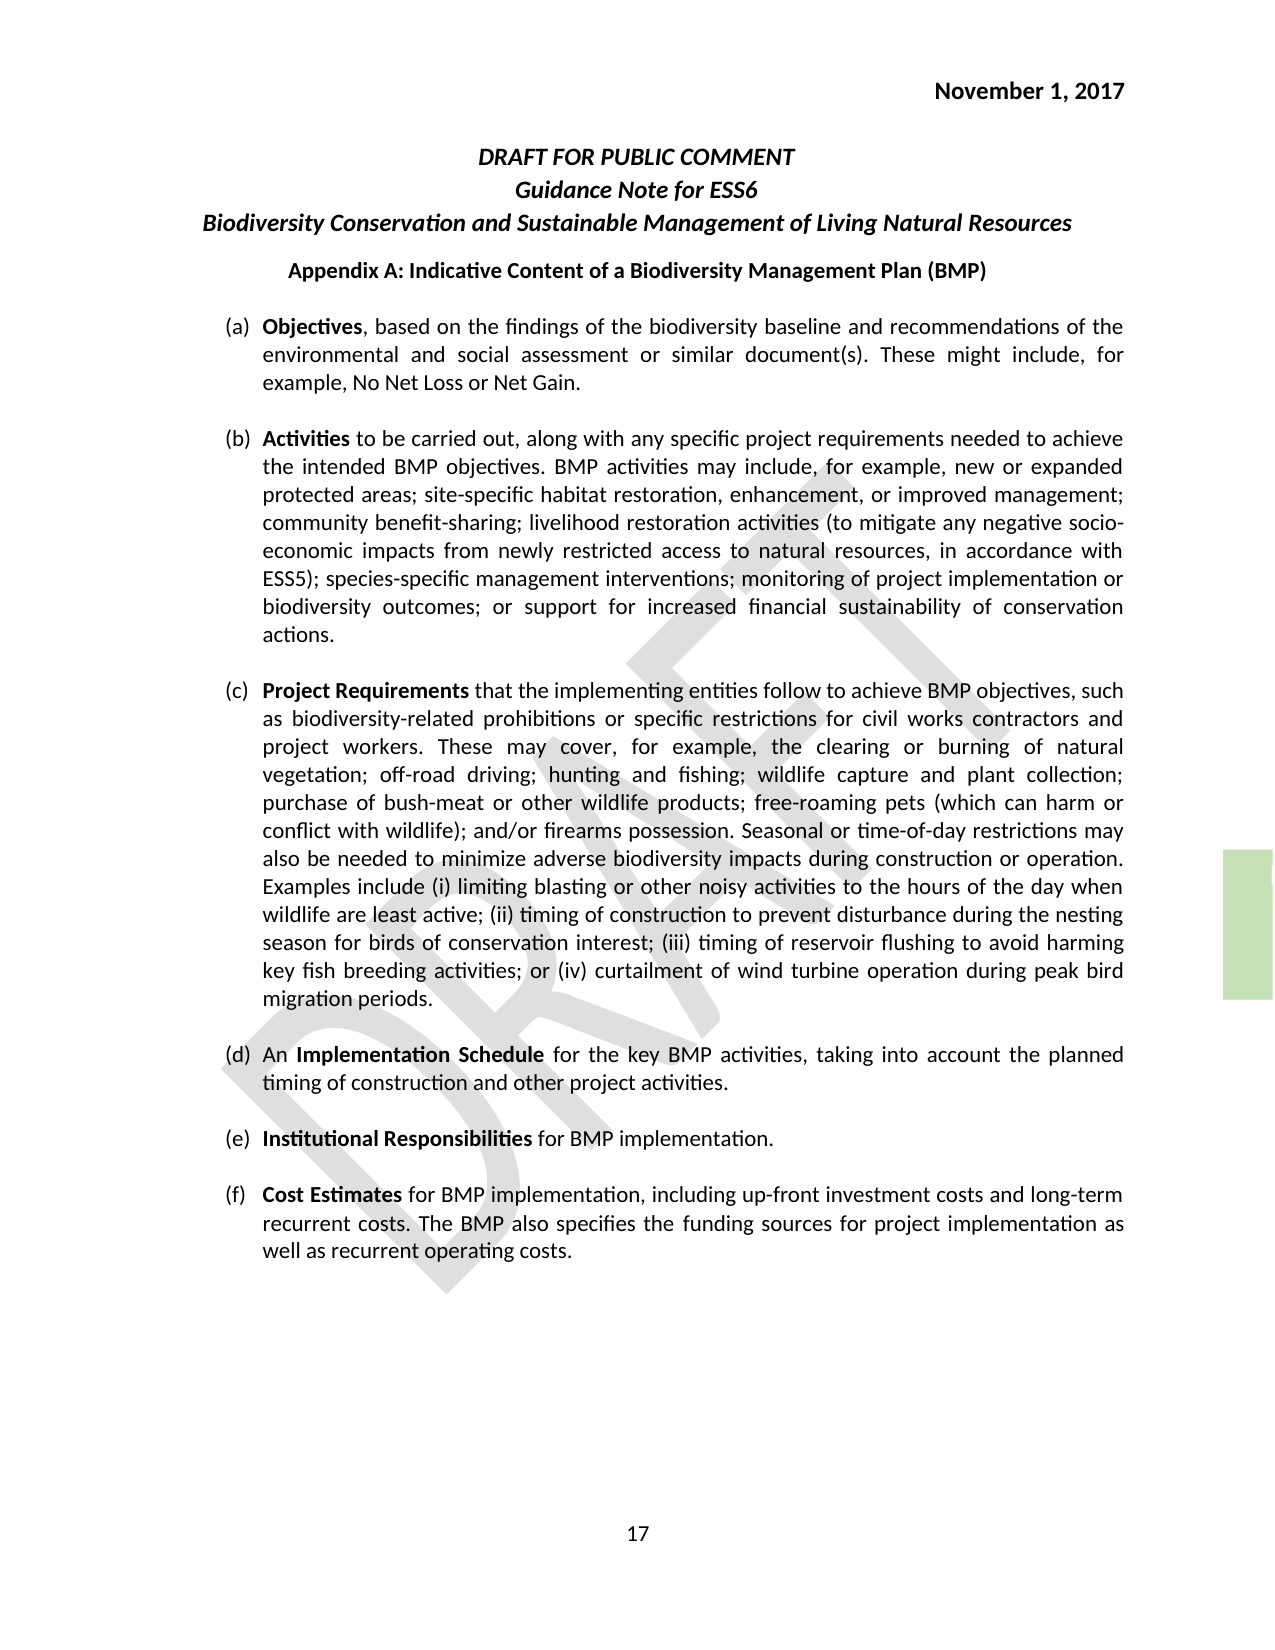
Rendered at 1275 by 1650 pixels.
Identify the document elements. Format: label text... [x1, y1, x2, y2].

list Institutional Responsibilities for BMP implementation. [225, 1124, 1125, 1153]
list Project Requirements that the implementing entities follow to achieve BMP objectives, such as biodiversity-related prohibitions or specific restrictions for civil works contractors and project workers. These may cover, for example, the clearing or burning of natural vegetation; off-road driving; hunting and fishing; wildlife capture and plant collection; purchase of bush-meat or other wildlife products; free-roaming pets (which can harm or conflict with wildlife); and/or firearms possession. Seasonal or time-of-day restrictions may also be needed to minimize adverse biodiversity impacts during construction or operation. Examples include (i) limiting blasting or other noisy activities to the hours of the day when wildlife are least active; (ii) timing of construction to prevent disturbance during the nesting season for birds of conservation interest; (iii) timing of reservoir flushing to avoid harming key fish breeding activities; or (iv) curtailment of wind turbine operation during peak bird migration periods. [225, 676, 1125, 1012]
subtitle Appendix A: Indicative Content of a Biodiversity Management Plan (BMP) [150, 256, 1125, 284]
list Objectives, based on the findings of the biodiversity baseline and recommendations of the environmental and social assessment or similar document(s). These might include, for example, No Net Loss or Net Gain. [225, 312, 1125, 396]
list Activities to be carried out, along with any specific project requirements needed to achieve the intended BMP objectives. BMP activities may include, for example, new or expanded protected areas; site-specific habitat restoration, enhancement, or improved management; community benefit-sharing; livelihood restoration activities (to mitigate any negative socio-economic impacts from newly restricted access to natural resources, in accordance with ESS5); species-specific management interventions; monitoring of project implementation or biodiversity outcomes; or support for increased financial sustainability of conservation actions. [225, 424, 1125, 648]
list An Implementation Schedule for the key BMP activities, taking into account the planned timing of construction and other project activities. [225, 1041, 1125, 1097]
list Cost Estimates for BMP implementation, including up-front investment costs and long-term recurrent costs. The BMP also specifies the funding sources for project implementation as well as recurrent operating costs. [225, 1181, 1125, 1265]
